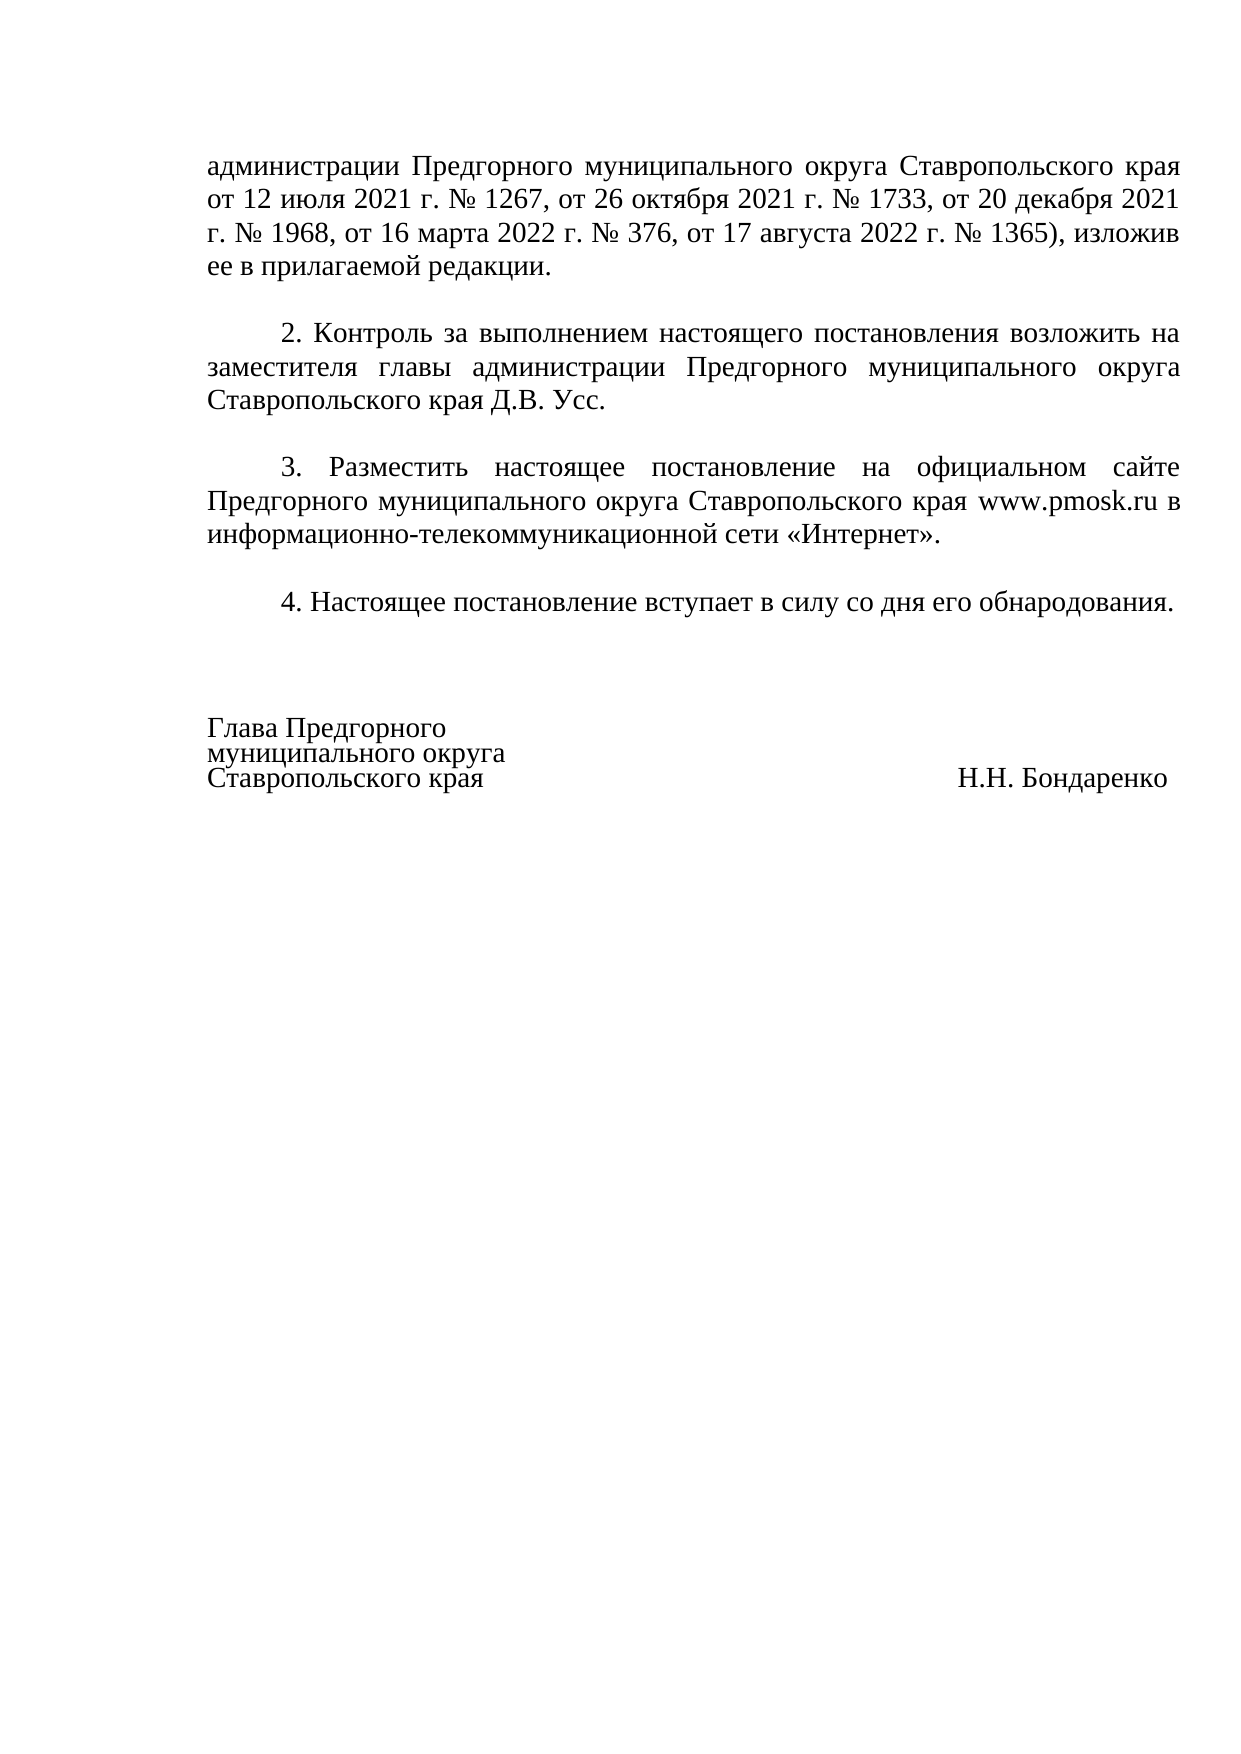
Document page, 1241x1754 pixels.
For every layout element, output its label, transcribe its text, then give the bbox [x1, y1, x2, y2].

text 3. Разместить настоящее постановление на официальном сайте Предгорного муниципального округа Ставропольского края www.pmosk.ru в информационно-телекоммуникационной сети «Интернет». [207, 449, 1181, 550]
text 4. Настоящее постановление вступает в силу со дня его обнародования. [207, 584, 1181, 617]
text муниципального округа [207, 743, 1181, 768]
text Глава Предгорного [207, 718, 1181, 743]
text 2. Контроль за выполнением настоящего постановления возложить на заместителя главы администрации Предгорного муниципального округа Ставропольского края Д.В. Усс. [207, 315, 1181, 416]
text Ставропольского края Н.Н. Бондаренко [207, 768, 1181, 793]
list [207, 148, 1181, 282]
